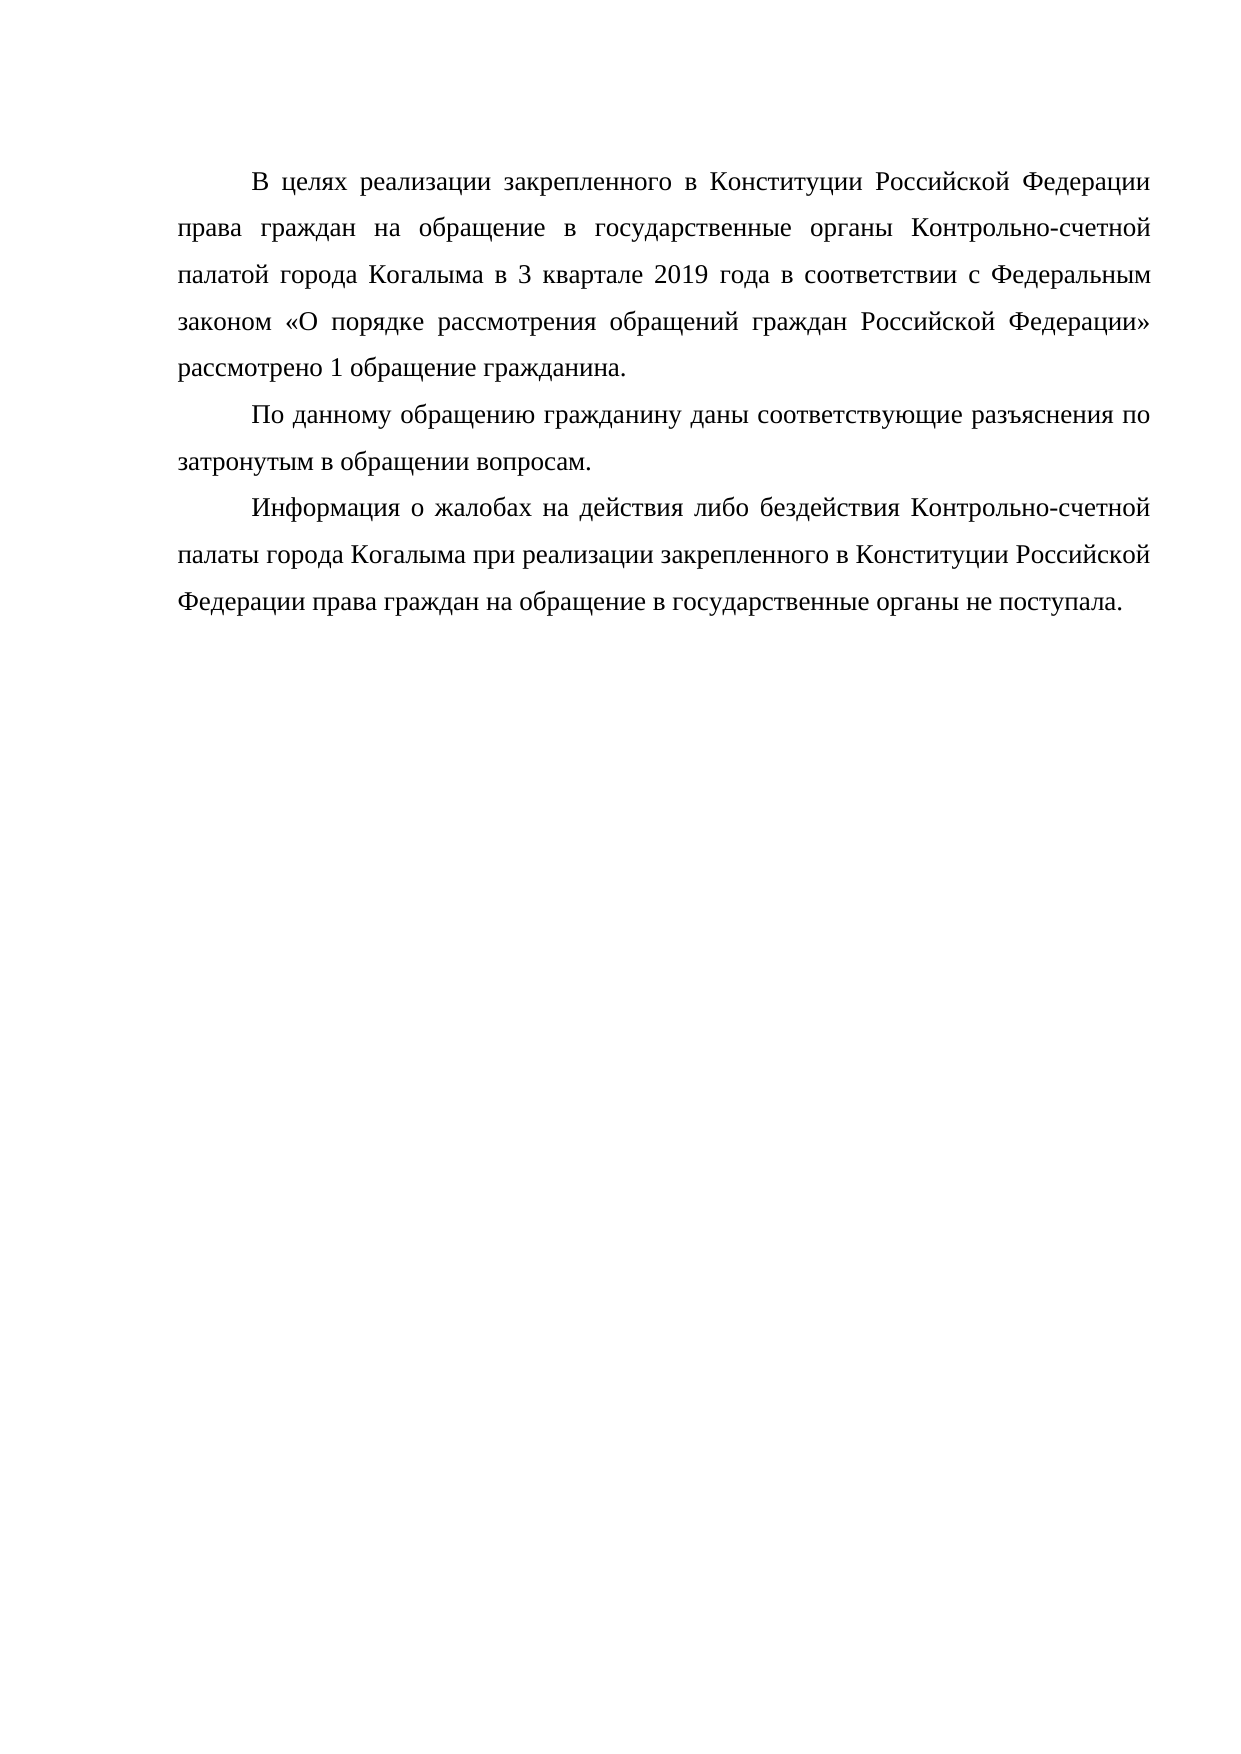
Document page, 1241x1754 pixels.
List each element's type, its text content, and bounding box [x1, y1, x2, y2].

text Информация о жалобах на действия либо бездействия Контрольно-счетной палаты города Когалыма при реализации закрепленного в Конституции Российской Федерации права граждан на обращение в государственные органы не поступала. [177, 491, 1152, 616]
text По данному обращению гражданину даны соответствующие разъяснения по затронутым в обращении вопросам. [177, 398, 1152, 476]
text В целях реализации закрепленного в Конституции Российской Федерации права граждан на обращение в государственные органы Контрольно-счетной палатой города Когалыма в 3 квартале 2019 года в соответствии с Федеральным законом «О порядке рассмотрения обращений граждан Российской Федерации» рассмотрено 1 обращение гражданина. [177, 165, 1152, 383]
